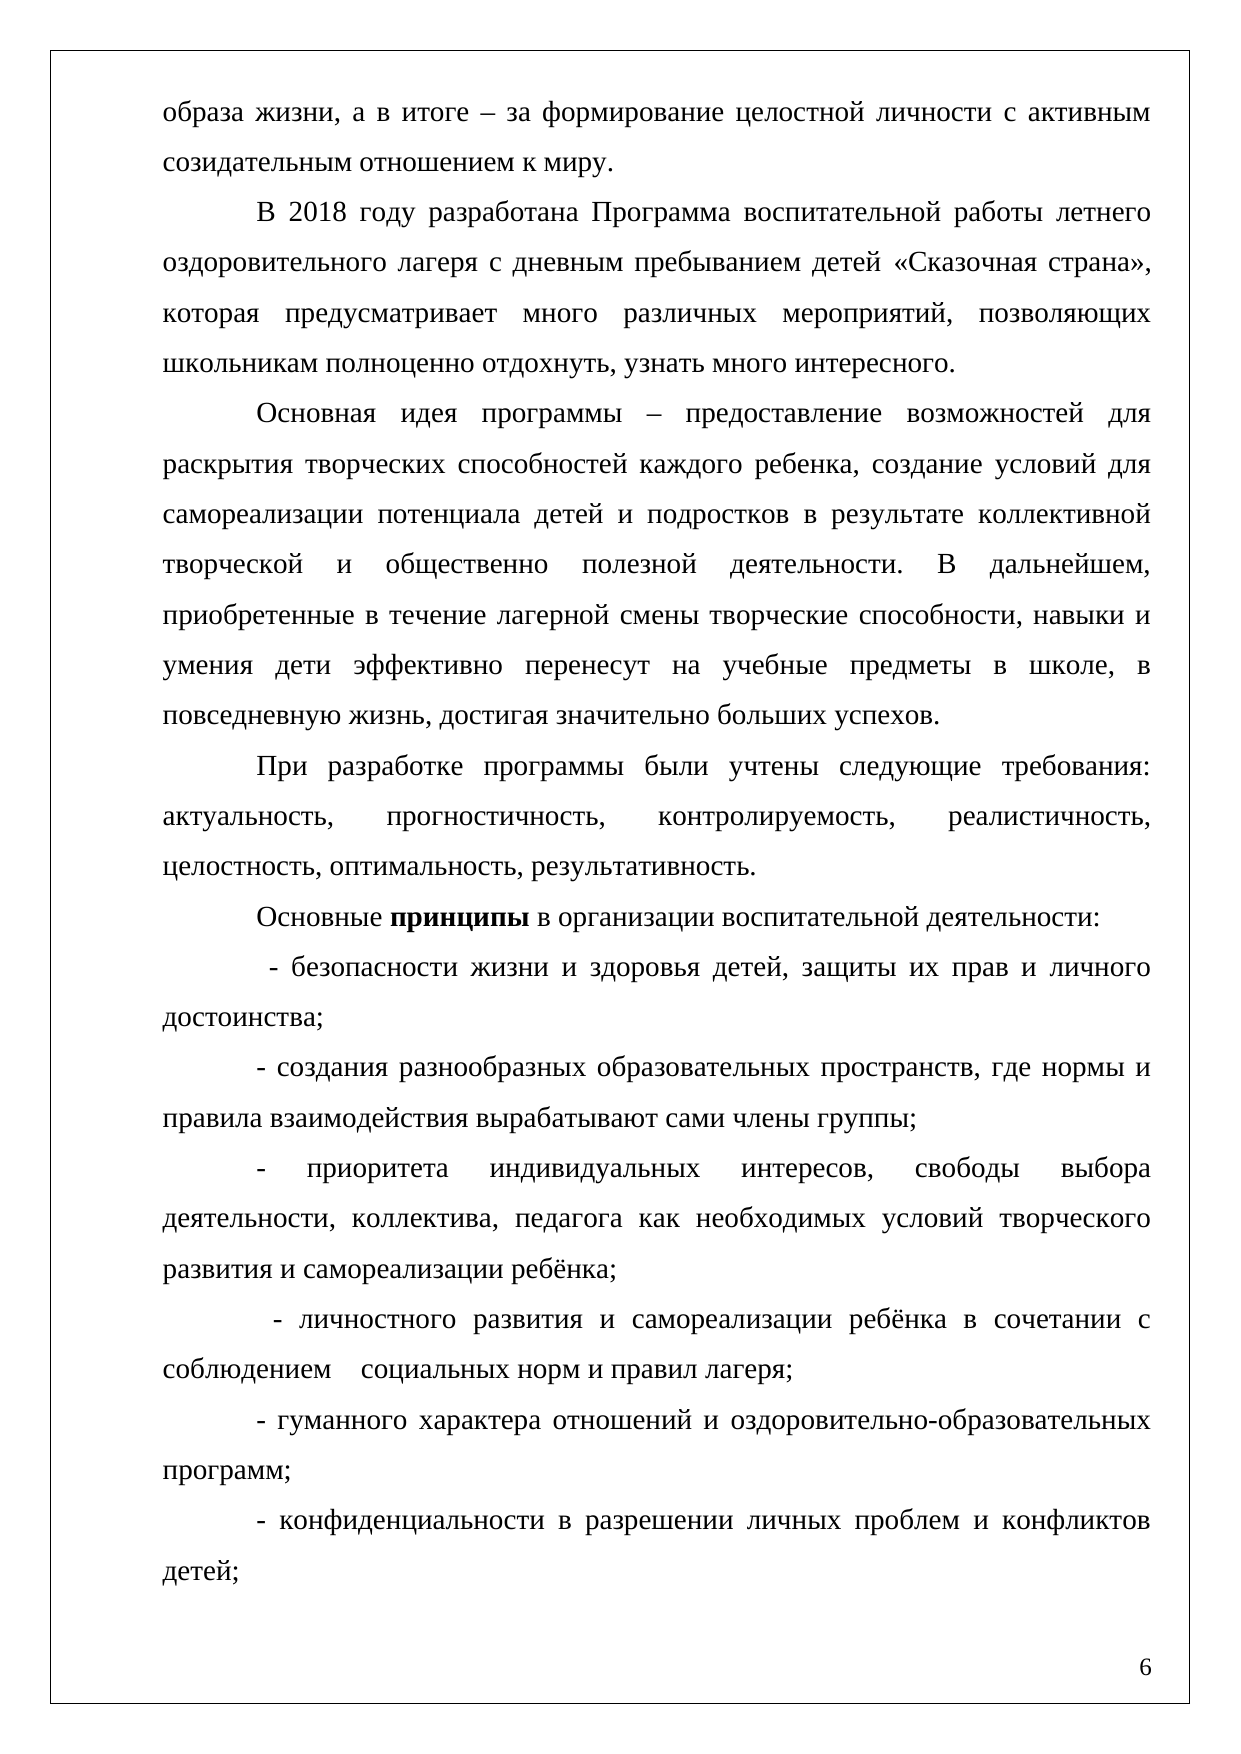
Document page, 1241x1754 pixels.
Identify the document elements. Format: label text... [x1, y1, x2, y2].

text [162, 94, 1152, 177]
text В 2018 году разработана Программа воспитательной работы летнего оздоровительного лагеря с дневным пребыванием детей «Сказочная страна», которая предусматривает много различных мероприятий, позволяющих школьникам полноценно отдохнуть, узнать много интересного. [162, 194, 1152, 379]
text При разработке программы были учтены следующие требования: актуальность, прогностичность, контролируемость, реалистичность, целостность, оптимальность, результативность. [162, 748, 1152, 882]
text Основная идея программы – предоставление возможностей для раскрытия творческих способностей каждого ребенка, создание условий для самореализации потенциала детей и подростков в результате коллективной творческой и общественно полезной деятельности. В дальнейшем, приобретенные в течение лагерной смены творческие способности, навыки и умения дети эффективно перенесут на учебные предметы в школе, в повседневную жизнь, достигая значительно больших успехов. [162, 396, 1152, 731]
text - безопасности жизни и здоровья детей, защиты их прав и личного достоинства; [162, 949, 1152, 1033]
text - приоритета индивидуальных интересов, свободы выбора деятельности, коллектива, педагога как необходимых условий творческого развития и самореализации ребёнка; [162, 1150, 1152, 1284]
text - личностного развития и самореализации ребёнка в сочетании с соблюдением социальных норм и правил лагеря; [162, 1301, 1152, 1385]
text - создания разнообразных образовательных пространств, где нормы и правила взаимодействия вырабатывают сами члены группы; [162, 1049, 1152, 1133]
text Основные принципы в организации воспитательной деятельности: [162, 899, 1152, 932]
text - гуманного характера отношений и оздоровительно-образовательных программ; [162, 1402, 1152, 1486]
text - конфиденциальности в разрешении личных проблем и конфликтов детей; [162, 1502, 1152, 1586]
